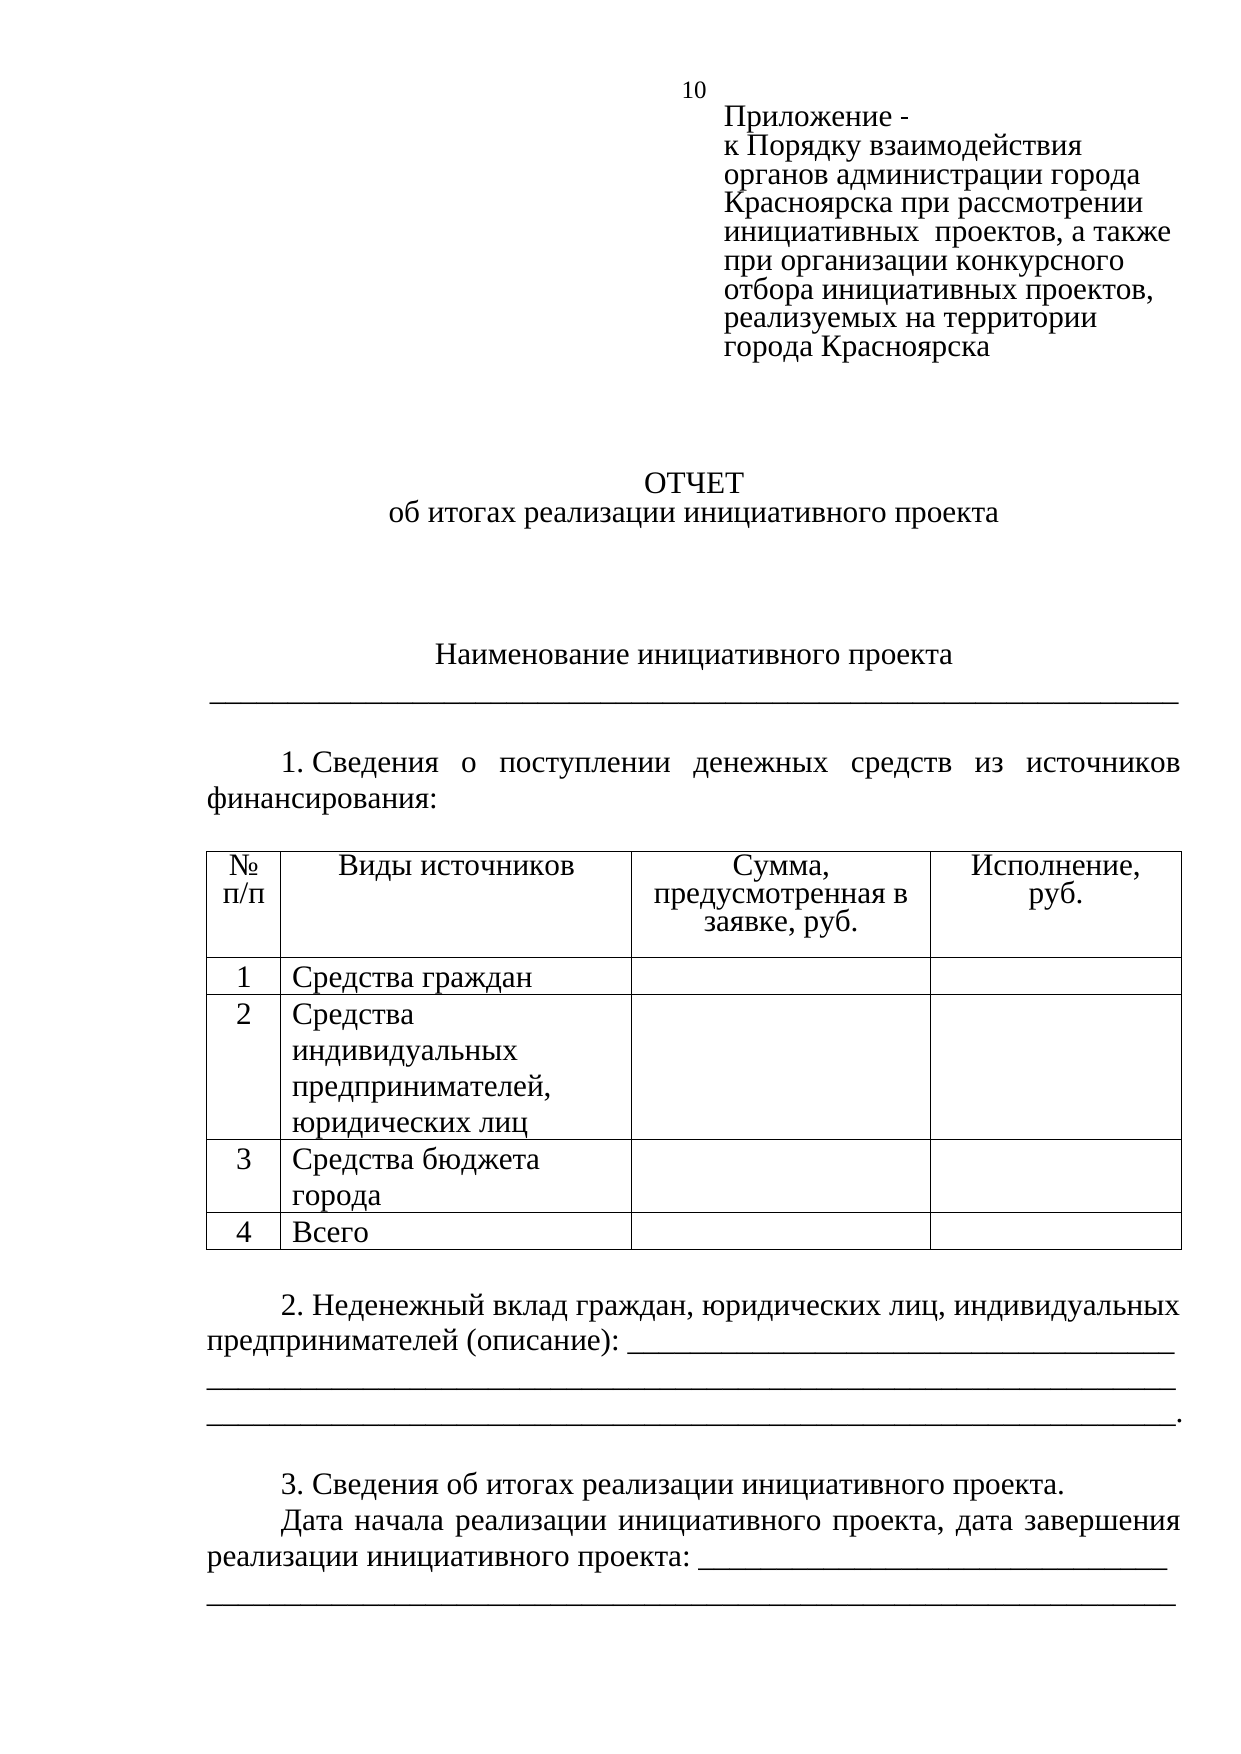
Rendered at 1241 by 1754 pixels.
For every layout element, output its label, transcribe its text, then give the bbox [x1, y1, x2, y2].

text реализуемых на территории [207, 305, 1181, 334]
table_cell [931, 1140, 1181, 1212]
table_cell 2 [207, 995, 280, 1139]
text ______________________________________________________________ [207, 1358, 1181, 1393]
table_header № п/п [207, 852, 280, 957]
text Приложение [207, 104, 1181, 132]
table_cell [931, 958, 1181, 994]
text Наименование инициативного проекта [207, 636, 1181, 672]
text при организации конкурсного [207, 247, 1181, 276]
table_cell [931, 1213, 1181, 1249]
table_header Сумма, предусмотренная в заявке, руб. [632, 852, 930, 957]
table_cell 4 [207, 1213, 280, 1249]
text отбора инициативных проектов, [207, 276, 1181, 305]
table_cell Средства индивидуальных предпринимателей, юридических лиц [281, 995, 631, 1139]
text к Порядку взаимодействия [207, 132, 1181, 161]
text об итогах реализации инициативного проекта [207, 499, 1181, 528]
text Красноярска при рассмотрении [207, 190, 1181, 219]
table_cell Средства граждан [281, 958, 631, 994]
table_cell [632, 995, 930, 1139]
text ______________________________________________________________ [207, 1573, 1181, 1609]
text ______________________________________________________________ [207, 672, 1181, 707]
table_cell 3 [207, 1140, 280, 1212]
table_cell Средства бюджета города [281, 1140, 631, 1212]
text 2. Неденежный вклад граждан, юридических лиц, индивидуальных предпринимателей (описание): ___________________________________ [207, 1286, 1181, 1358]
text инициативных проектов, а также [207, 219, 1181, 247]
text 3. Сведения об итогах реализации инициативного проекта. [207, 1465, 1181, 1501]
table_cell [632, 1213, 930, 1249]
table_cell [632, 958, 930, 994]
table_cell [931, 995, 1181, 1139]
text Дата начала реализации инициативного проекта, дата завершения реализации инициативного проекта: ______________________________ [207, 1501, 1181, 1573]
table_cell [632, 1140, 930, 1212]
text города Красноярска [207, 334, 1181, 362]
table_header Исполнение, руб. [931, 852, 1181, 957]
table_cell 1 [207, 958, 280, 994]
table_cell Всего [281, 1213, 631, 1249]
text ОТЧЕТ [207, 470, 1181, 499]
text органов администрации города [207, 161, 1181, 190]
table_header Виды источников [281, 852, 631, 957]
text ______________________________________________________________. [207, 1393, 1187, 1429]
text 1. Сведения о поступлении денежных средств из источников финансирования: [207, 743, 1181, 815]
